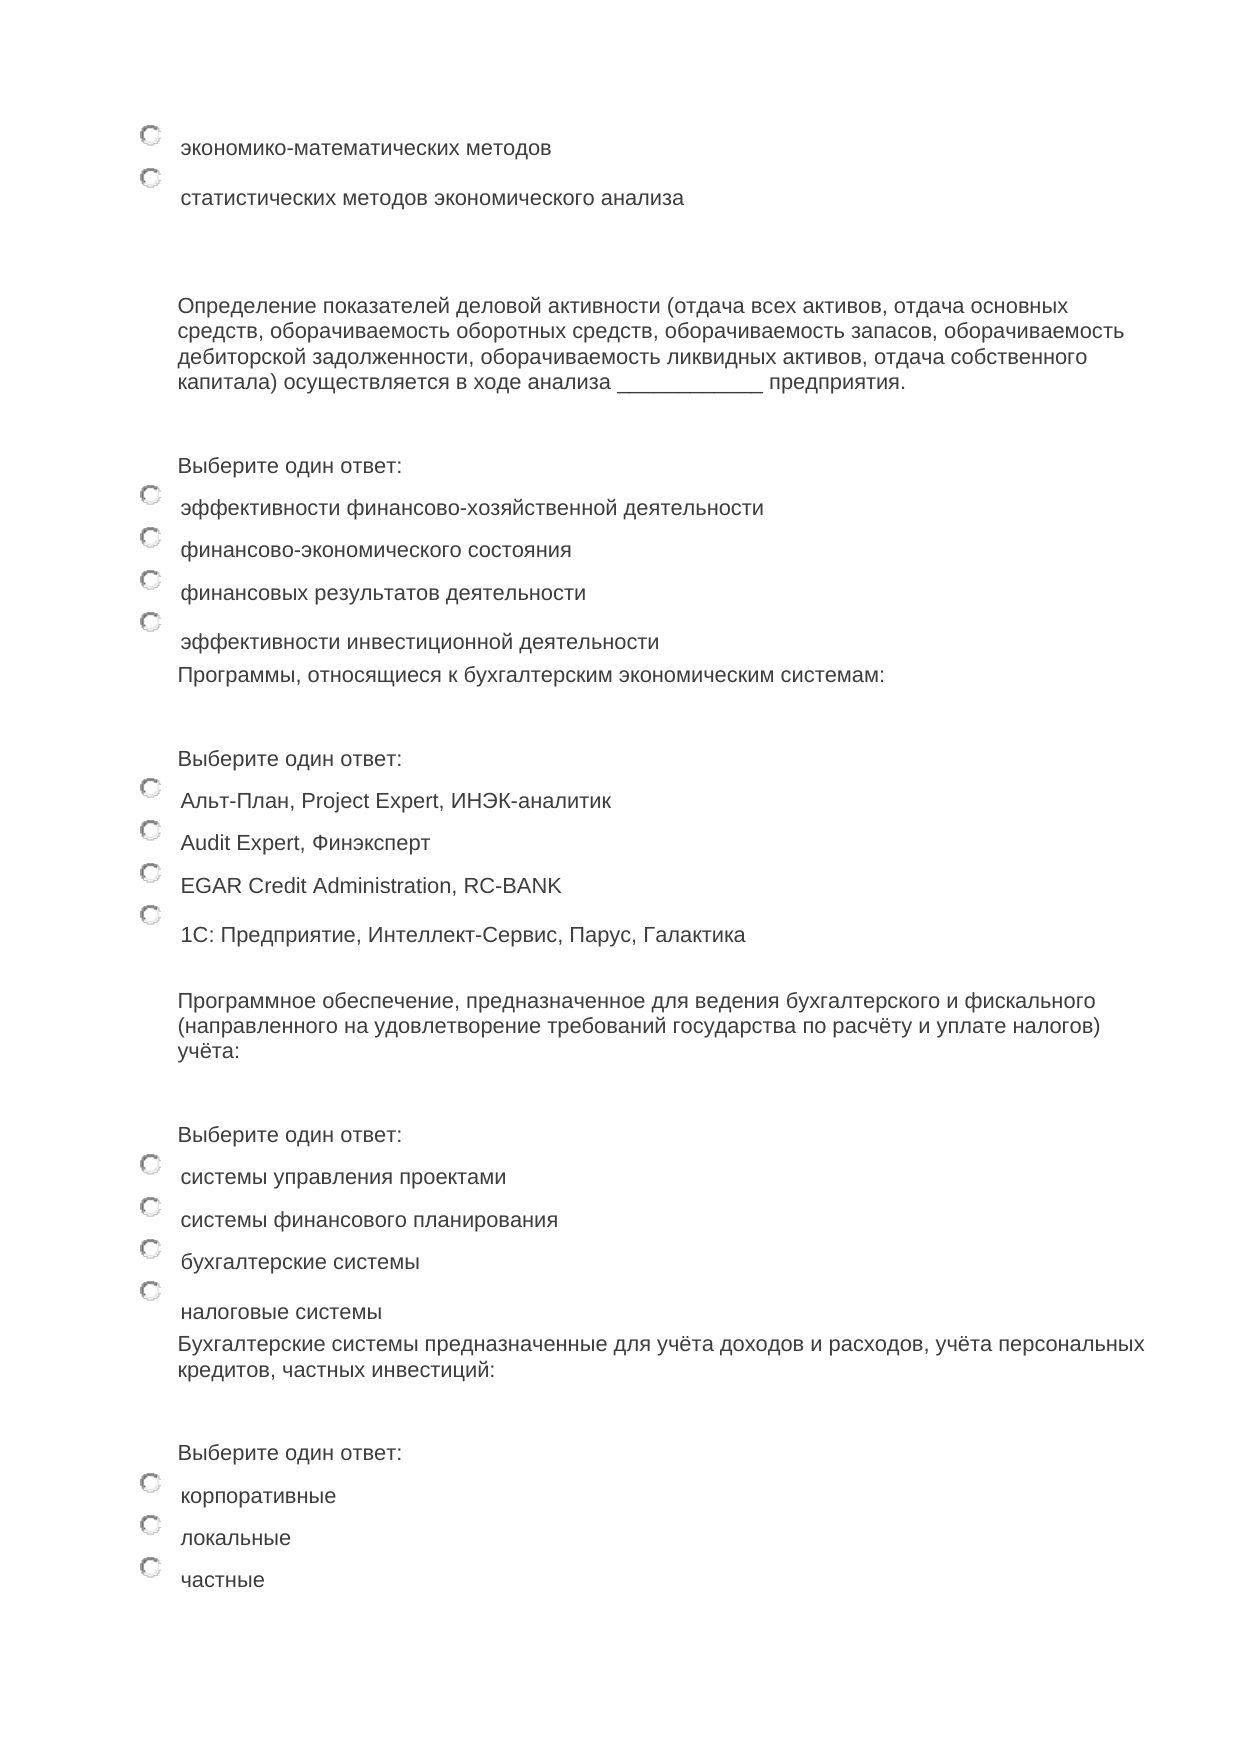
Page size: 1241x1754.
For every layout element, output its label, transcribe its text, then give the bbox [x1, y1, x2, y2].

text финансово-экономического состояния [138, 520, 1152, 562]
text финансовых результатов деятельности [138, 562, 1152, 604]
text Программное обеспечение, предназначенное для ведения бухгалтерского и фискального (направленного на удовлетворение требований государства по расчёту и уплате налогов) учёта: [177, 988, 1152, 1063]
text Выберите один ответ: [177, 452, 1152, 478]
text экономико-математических методов [138, 118, 1152, 160]
text корпоративные [138, 1465, 1152, 1508]
text Выберите один ответ: [177, 1122, 1152, 1147]
text EGAR Credit Administration, RC-BANK [138, 855, 1152, 898]
text статистических методов экономического анализа [138, 160, 1152, 210]
text Выберите один ответ: [177, 1440, 1152, 1465]
text 1С: Предприятие, Интеллект-Сервис, Парус, Галактика [138, 898, 1152, 947]
text Audit Expert, Финэксперт [138, 813, 1152, 855]
text Бухгалтерские системы предназначенные для учёта доходов и расходов, учёта персональных кредитов, частных инвестиций: [177, 1331, 1152, 1382]
text Определение показателей деловой активности (отдача всех активов, отдача основных средств, оборачиваемость оборотных средств, оборачиваемость запасов, оборачиваемость дебиторской задолженности, оборачиваемость ликвидных активов, отдача собственного капитала) осуществляется в ходе анализа ____________ предприятия. [177, 293, 1152, 394]
text Программы, относящиеся к бухгалтерским экономическим системам: [177, 662, 1152, 687]
text частные [138, 1550, 1152, 1592]
text системы управления проектами [138, 1147, 1152, 1189]
text системы финансового планирования [138, 1189, 1152, 1232]
text налоговые системы [138, 1274, 1152, 1324]
text бухгалтерские системы [138, 1232, 1152, 1274]
text локальные [138, 1508, 1152, 1550]
text эффективности финансово-хозяйственной деятельности [138, 478, 1152, 520]
text Альт-План, Project Expert, ИНЭК-аналитик [138, 771, 1152, 813]
text Выберите один ответ: [177, 746, 1152, 771]
text эффективности инвестиционной деятельности [138, 604, 1152, 654]
